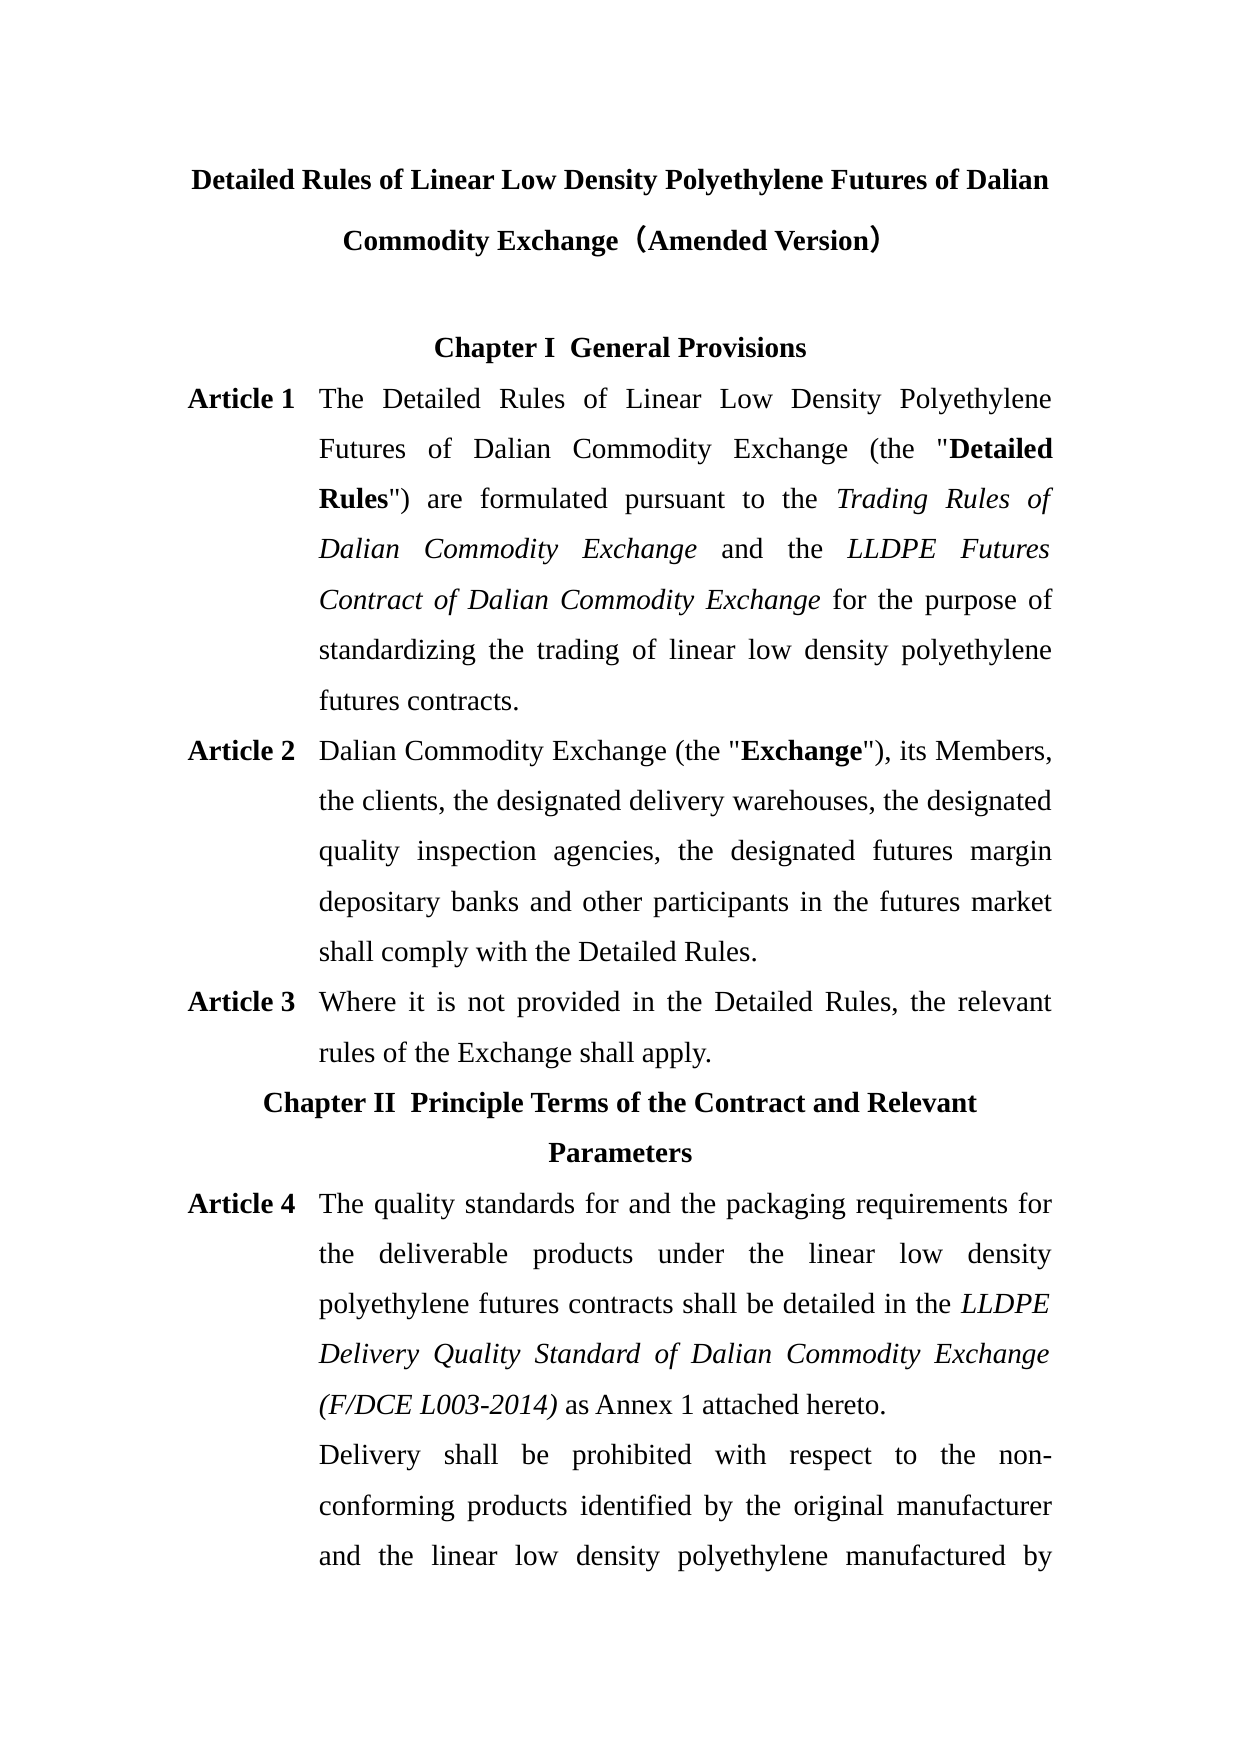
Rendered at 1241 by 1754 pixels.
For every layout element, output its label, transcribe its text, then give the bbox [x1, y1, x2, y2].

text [319, 1437, 1053, 1571]
list The Detailed Rules of Linear Low Density Polyethylene Futures of Dalian Commodity Exchange (the "Detailed Rules") are formulated pursuant to the Trading Rules of Dalian Commodity Exchange and the LLDPE Futures Contract of Dalian Commodity Exchange for the purpose of standardizing the trading of linear low density polyethylene futures contracts. [187, 381, 1053, 716]
text Chapter II Principle Terms of the Contract and Relevant Parameters [187, 1085, 1053, 1169]
list Where it is not provided in the Detailed Rules, the relevant rules of the Exchange shall apply. [187, 984, 1053, 1068]
text Detailed Rules of Linear Low Density Polyethylene Futures of Dalian Commodity Exchange（Amended Version） [187, 162, 1053, 259]
list The quality standards for and the packaging requirements for the deliverable products under the linear low density polyethylene futures contracts shall be detailed in the LLDPE Delivery Quality Standard of Dalian Commodity Exchange (F/DCE L003-2014) as Annex 1 attached hereto. [187, 1186, 1053, 1421]
text Chapter I General Provisions [187, 330, 1053, 364]
list Dalian Commodity Exchange (the "Exchange"), its Members, the clients, the designated delivery warehouses, the designated quality inspection agencies, the designated futures margin depositary banks and other participants in the futures market shall comply with the Detailed Rules. [187, 733, 1053, 968]
